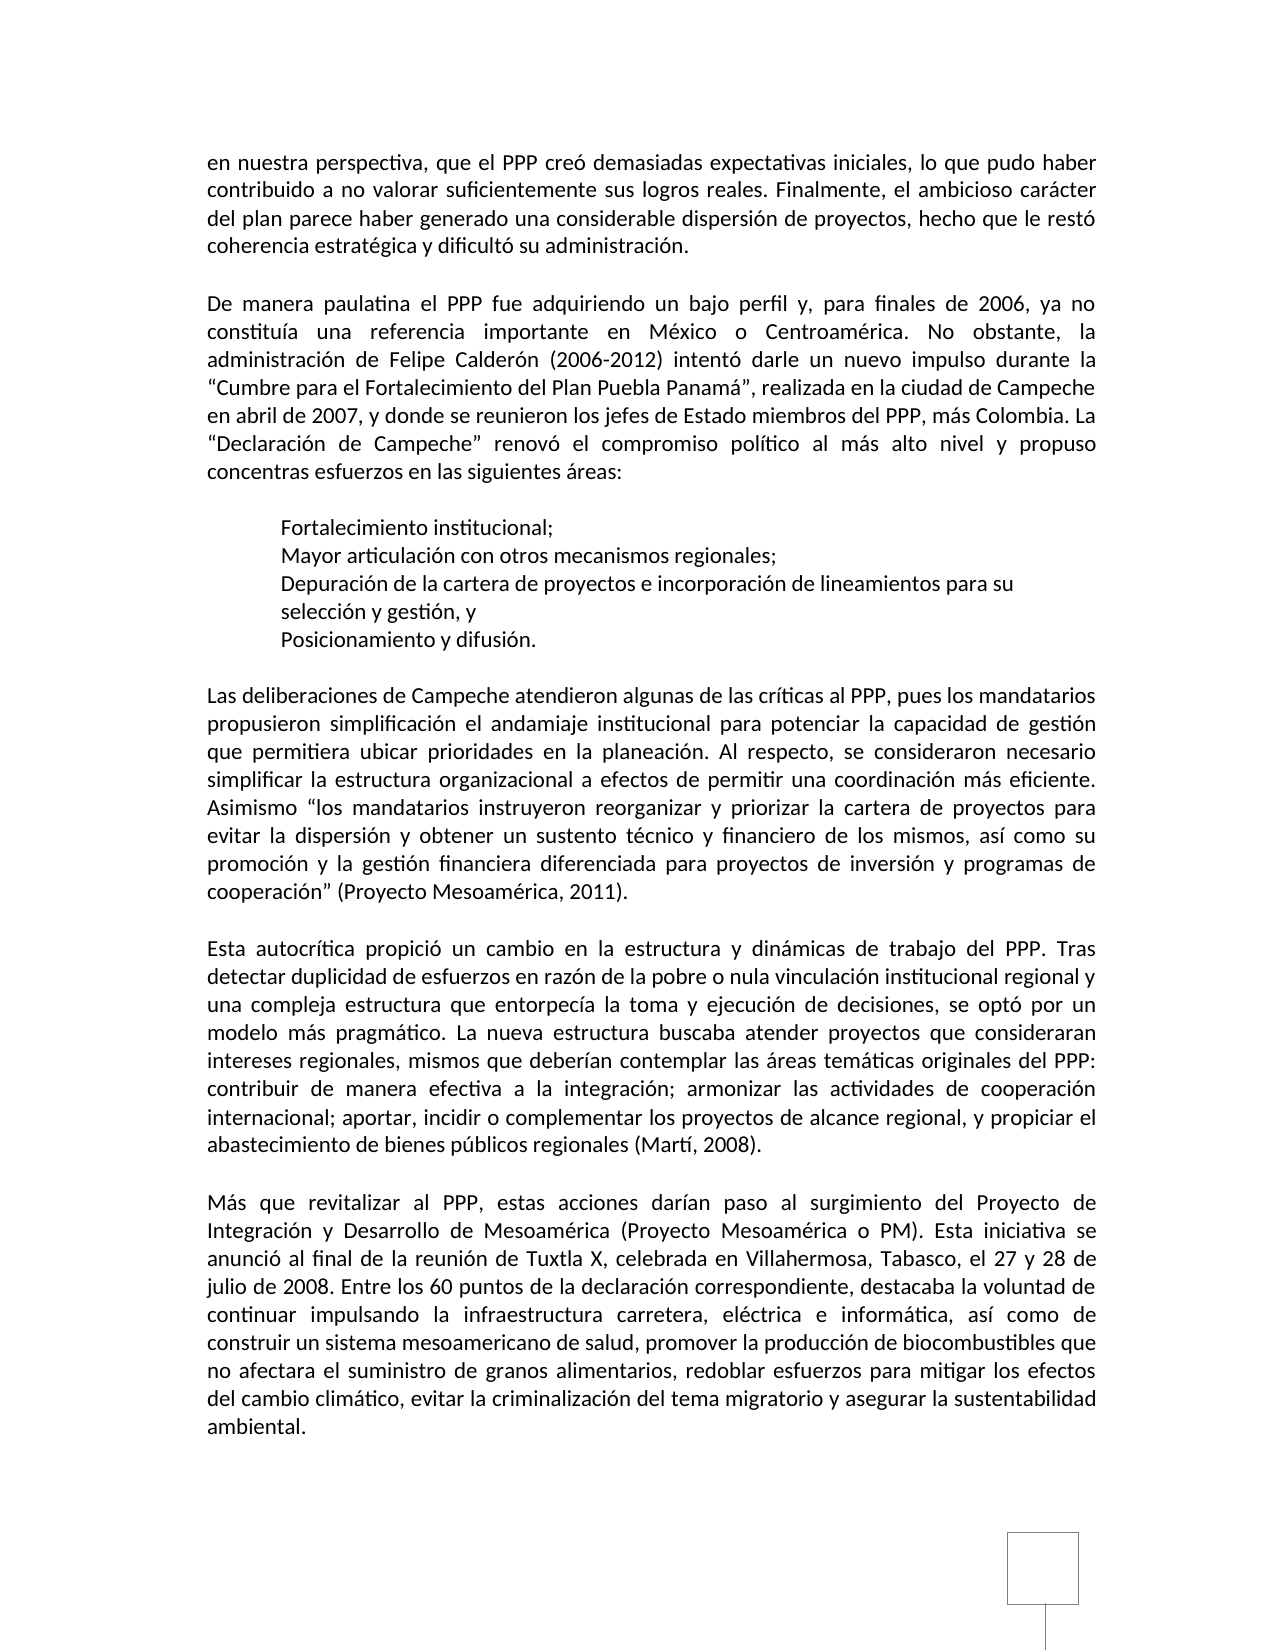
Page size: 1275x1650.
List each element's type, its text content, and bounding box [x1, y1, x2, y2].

text Esta autocrítica propició un cambio en la estructura y dinámicas de trabajo del PPP. Tras detectar duplicidad de esfuerzos en razón de la pobre o nula vinculación institucional regional y una compleja estructura que entorpecía la toma y ejecución de decisiones, se optó por un modelo más pragmático. La nueva estructura buscaba atender proyectos que consideraran intereses regionales, mismos que deberían contemplar las áreas temáticas originales del PPP: contribuir de manera efectiva a la integración; armonizar las actividades de cooperación internacional; aportar, incidir o complementar los proyectos de alcance regional, y propiciar el abastecimiento de bienes públicos regionales (Martí, 2008). [207, 934, 1098, 1159]
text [207, 148, 1098, 260]
text De manera paulatina el PPP fue adquiriendo un bajo perfil y, para finales de 2006, ya no constituía una referencia importante en México o Centroamérica. No obstante, la administración de Felipe Calderón (2006-2012) intentó darle un nuevo impulso durante la “Cumbre para el Fortalecimiento del Plan Puebla Panamá”, realizada en la ciudad de Campeche en abril de 2007, y donde se reunieron los jefes de Estado miembros del PPP, más Colombia. La “Declaración de Campeche” renovó el compromiso político al más alto nivel y propuso concentras esfuerzos en las siguientes áreas: [207, 289, 1098, 485]
text Fortalecimiento institucional; Mayor articulación con otros mecanismos regionales; Depuración de la cartera de proyectos e incorporación de lineamientos para su selección y gestión, y Posicionamiento y difusión. [281, 485, 1098, 653]
text Más que revitalizar al PPP, estas acciones darían paso al surgimiento del Proyecto de Integración y Desarrollo de Mesoamérica (Proyecto Mesoamérica o PM). Esta iniciativa se anunció al final de la reunión de Tuxtla X, celebrada en Villahermosa, Tabasco, el 27 y 28 de julio de 2008. Entre los 60 puntos de la declaración correspondiente, destacaba la voluntad de continuar impulsando la infraestructura carretera, eléctrica e informática, así como de construir un sistema mesoamericano de salud, promover la producción de biocombustibles que no afectara el suministro de granos alimentarios, redoblar esfuerzos para mitigar los efectos del cambio climático, evitar la criminalización del tema migratorio y asegurar la sustentabilidad ambiental. [207, 1188, 1098, 1440]
text Las deliberaciones de Campeche atendieron algunas de las críticas al PPP, pues los mandatarios propusieron simplificación el andamiaje institucional para potenciar la capacidad de gestión que permitiera ubicar prioridades en la planeación. Al respecto, se consideraron necesario simplificar la estructura organizacional a efectos de permitir una coordinación más eficiente. Asimismo “los mandatarios instruyeron reorganizar y priorizar la cartera de proyectos para evitar la dispersión y obtener un sustento técnico y financiero de los mismos, así como su promoción y la gestión financiera diferenciada para proyectos de inversión y programas de cooperación” (Proyecto Mesoamérica, 2011). [207, 681, 1098, 821]
